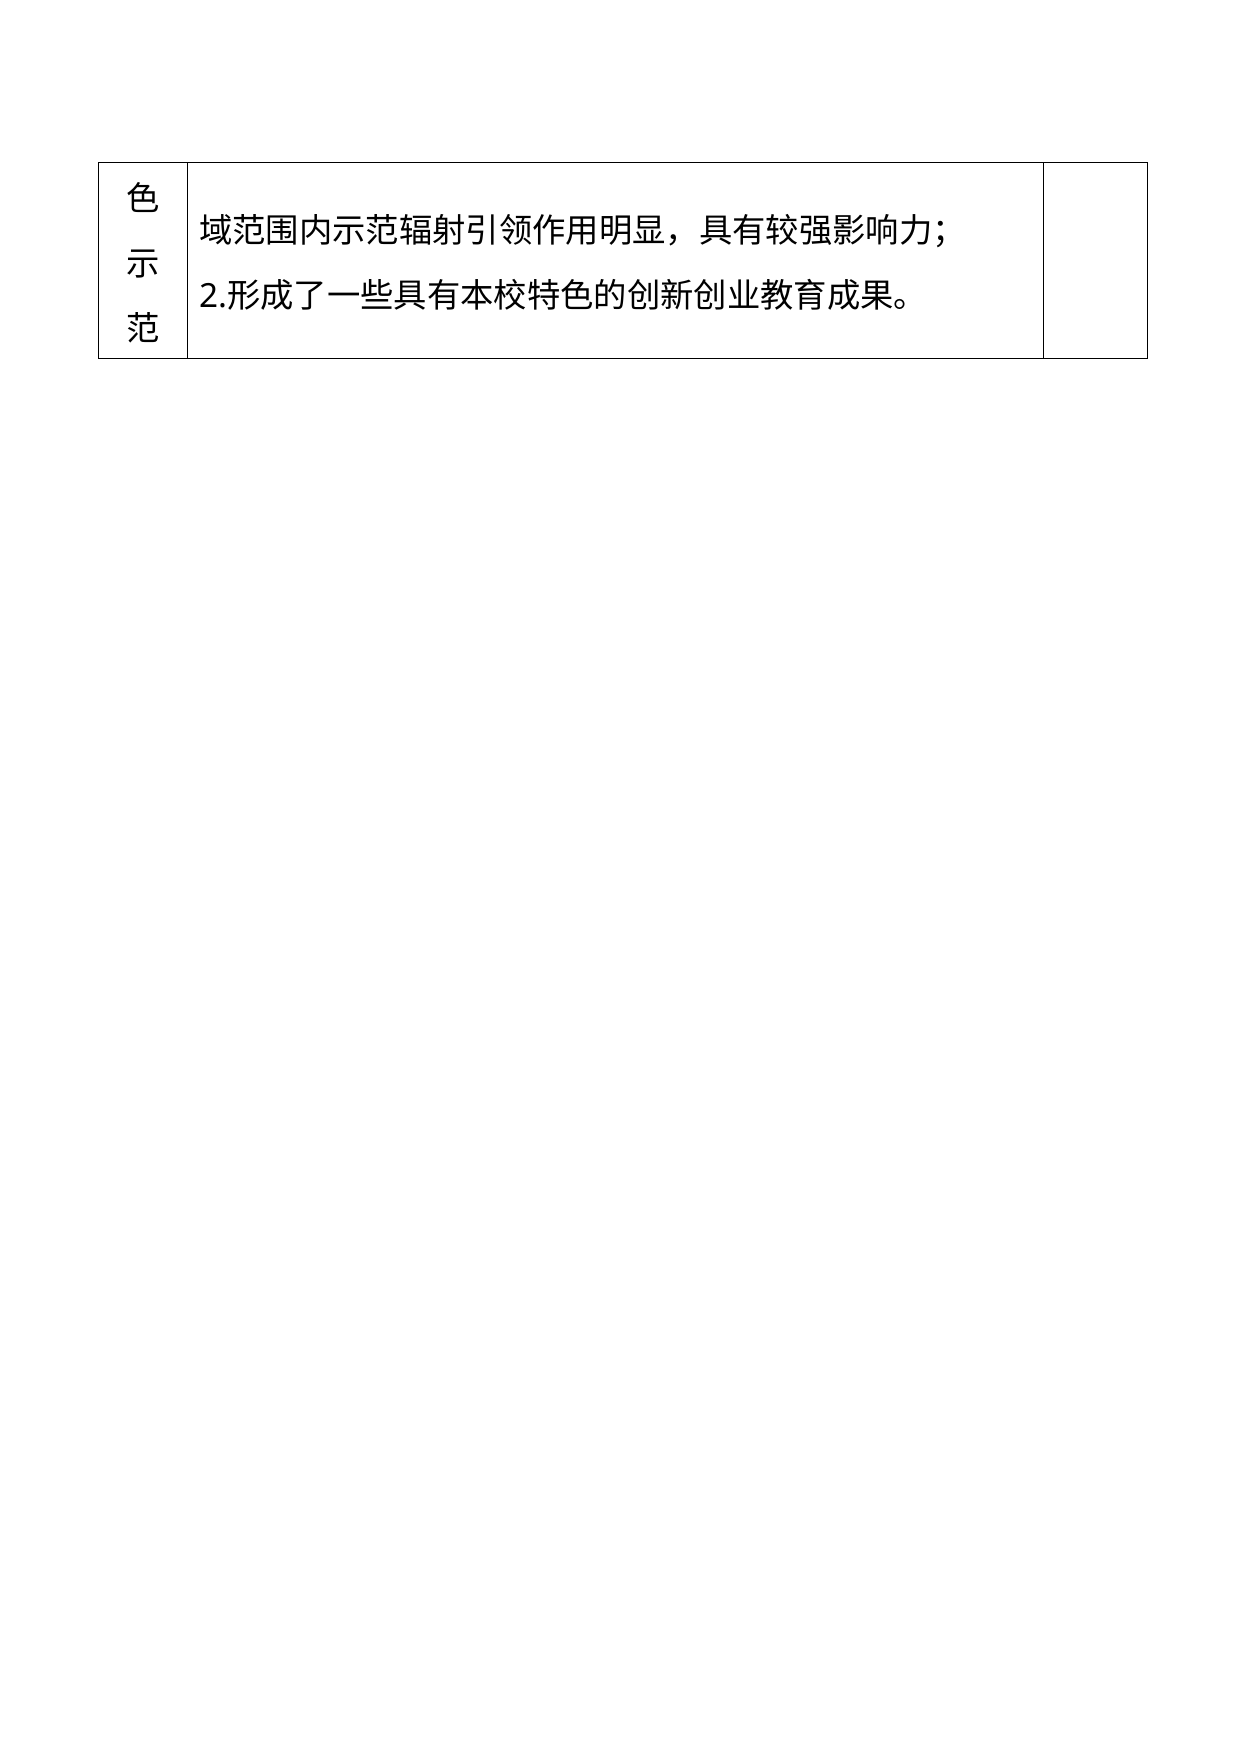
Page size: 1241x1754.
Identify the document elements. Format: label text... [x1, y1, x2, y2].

table_cell 特色示范 [99, 163, 187, 358]
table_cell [188, 163, 1043, 358]
table_cell 20 [1044, 163, 1147, 358]
